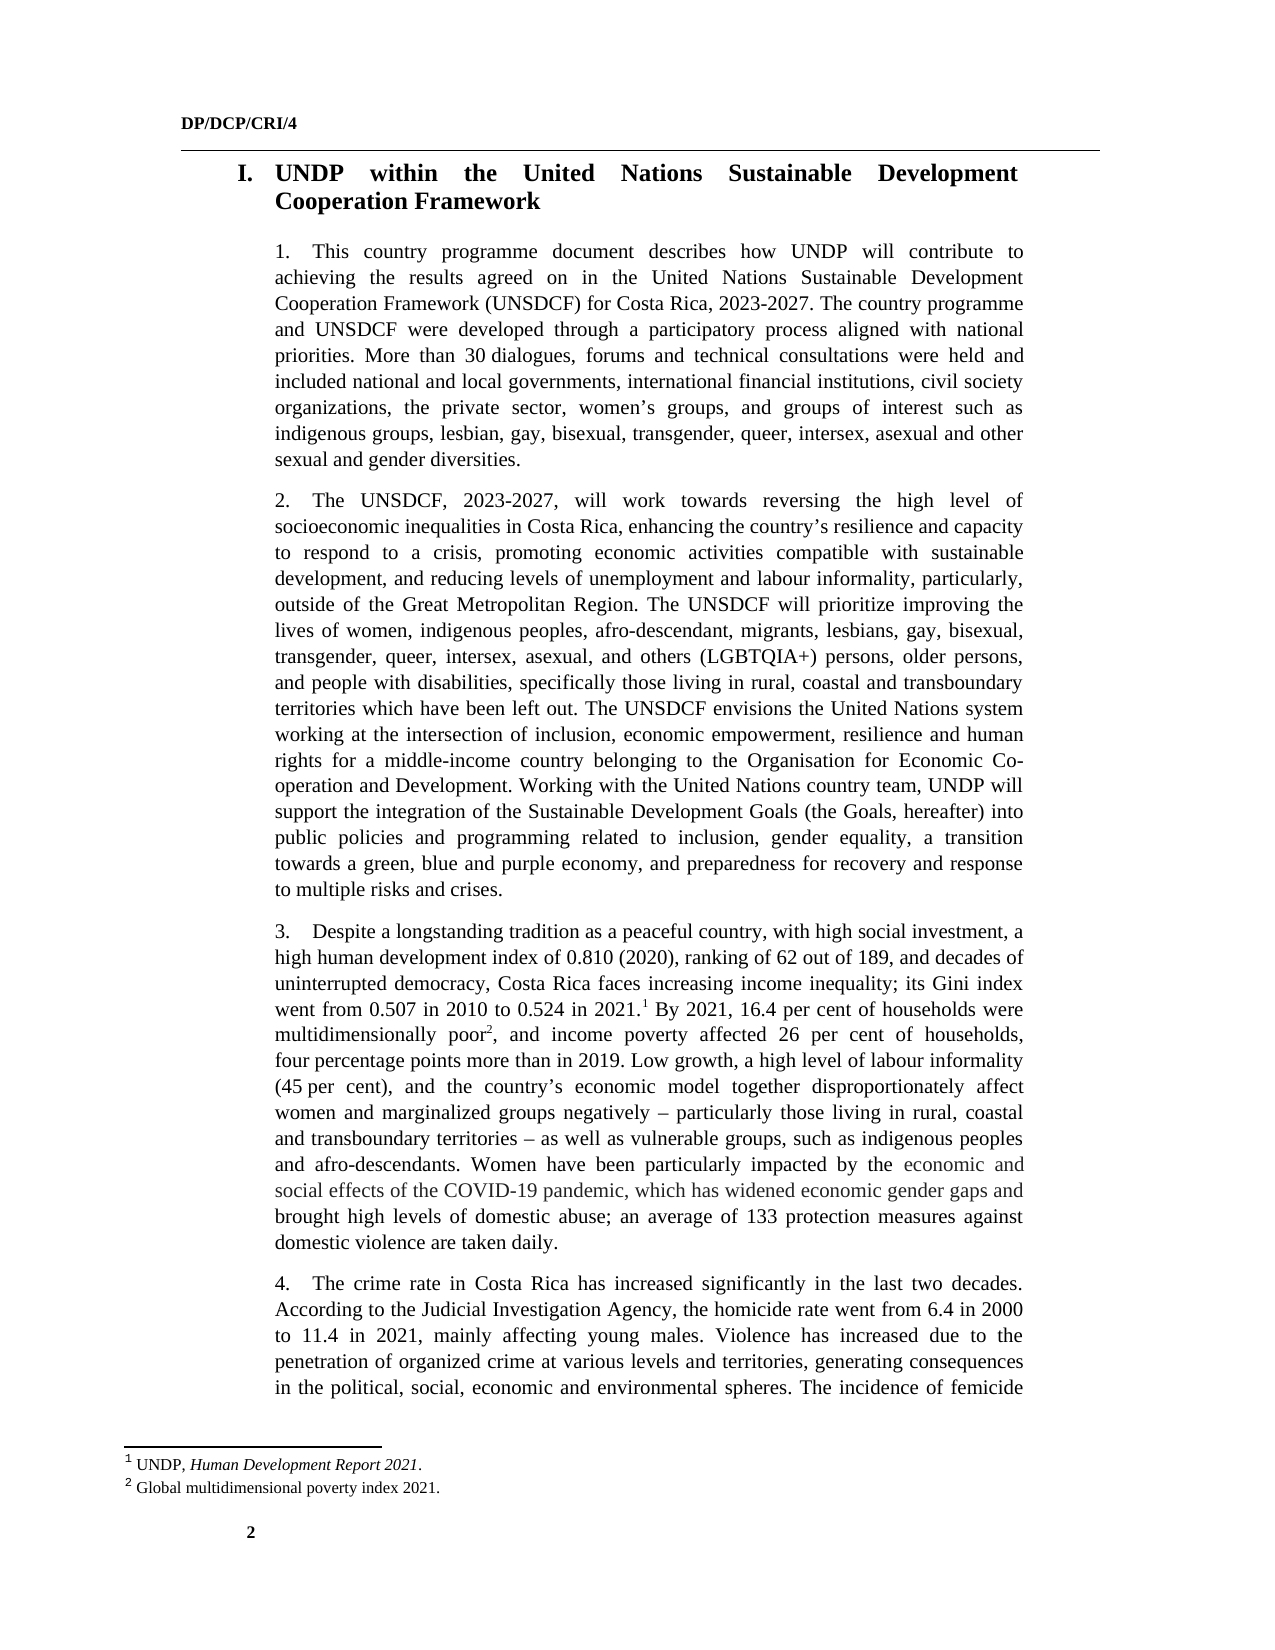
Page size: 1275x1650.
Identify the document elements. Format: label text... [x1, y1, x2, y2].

list The UNSDCF, 2023-2027, will work towards reversing the high level of socioeconomic inequalities in Costa Rica, enhancing the country’s resilience and capacity to respond to a crisis, promoting economic activities compatible with sustainable development, and reducing levels of unemployment and labour informality, particularly, outside of the Great Metropolitan Region. The UNSDCF will prioritize improving the lives of women, indigenous peoples, afro-descendant, migrants, lesbians, gay, bisexual, transgender, queer, intersex, asexual, and others (LGBTQIA+) persons, older persons, and people with disabilities, specifically those living in rural, coastal and transboundary territories which have been left out. The UNSDCF envisions the United Nations system working at the intersection of inclusion, economic empowerment, resilience and human rights for a middle-income country belonging to the Organisation for Economic Co-operation and Development. Working with the United Nations country team, UNDP will support the integration of the Sustainable Development Goals (the Goals, hereafter) into public policies and programming related to inclusion, gender equality, a transition towards a green, blue and purple economy, and preparedness for recovery and response to multiple risks and crises. [274, 488, 1024, 901]
list Despite a longstanding tradition as a peaceful country, with high social investment, a high human development index of 0.810 (2020), ranking of 62 out of 189, and decades of uninterrupted democracy, Costa Rica faces increasing income inequality; its Gini index went from 0.507 in 2010 to 0.524 in 2021. By 2021, 16.4 per cent of households were multidimensionally poor, and income poverty affected 26 per cent of households, four percentage points more than in 2019. Low growth, a high level of labour informality (45 per cent), and the country’s economic model together disproportionately affect women and marginalized groups negatively – particularly those living in rural, coastal and transboundary territories – as well as vulnerable groups, such as indigenous peoples and afro-descendants. Women have been particularly impacted by the economic and social effects of the COVID-19 pandemic, which has widened economic gender gaps and brought high levels of domestic abuse; an average of 133 protection measures against domestic violence are taken daily. [274, 919, 1024, 1254]
subtitle UNDP within the United Nations Sustainable Development Cooperation Framework [237, 158, 1018, 215]
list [274, 1271, 1024, 1399]
list This country programme document describes how UNDP will contribute to achieving the results agreed on in the United Nations Sustainable Development Cooperation Framework (UNSDCF) for Costa Rica, 2023-2027. The country programme and UNSDCF were developed through a participatory process aligned with national priorities. More than 30 dialogues, forums and technical consultations were held and included national and local governments, international financial institutions, civil society organizations, the private sector, women’s groups, and groups of interest such as indigenous groups, lesbian, gay, bisexual, transgender, queer, intersex, asexual and other sexual and gender diversities. [274, 239, 1024, 471]
